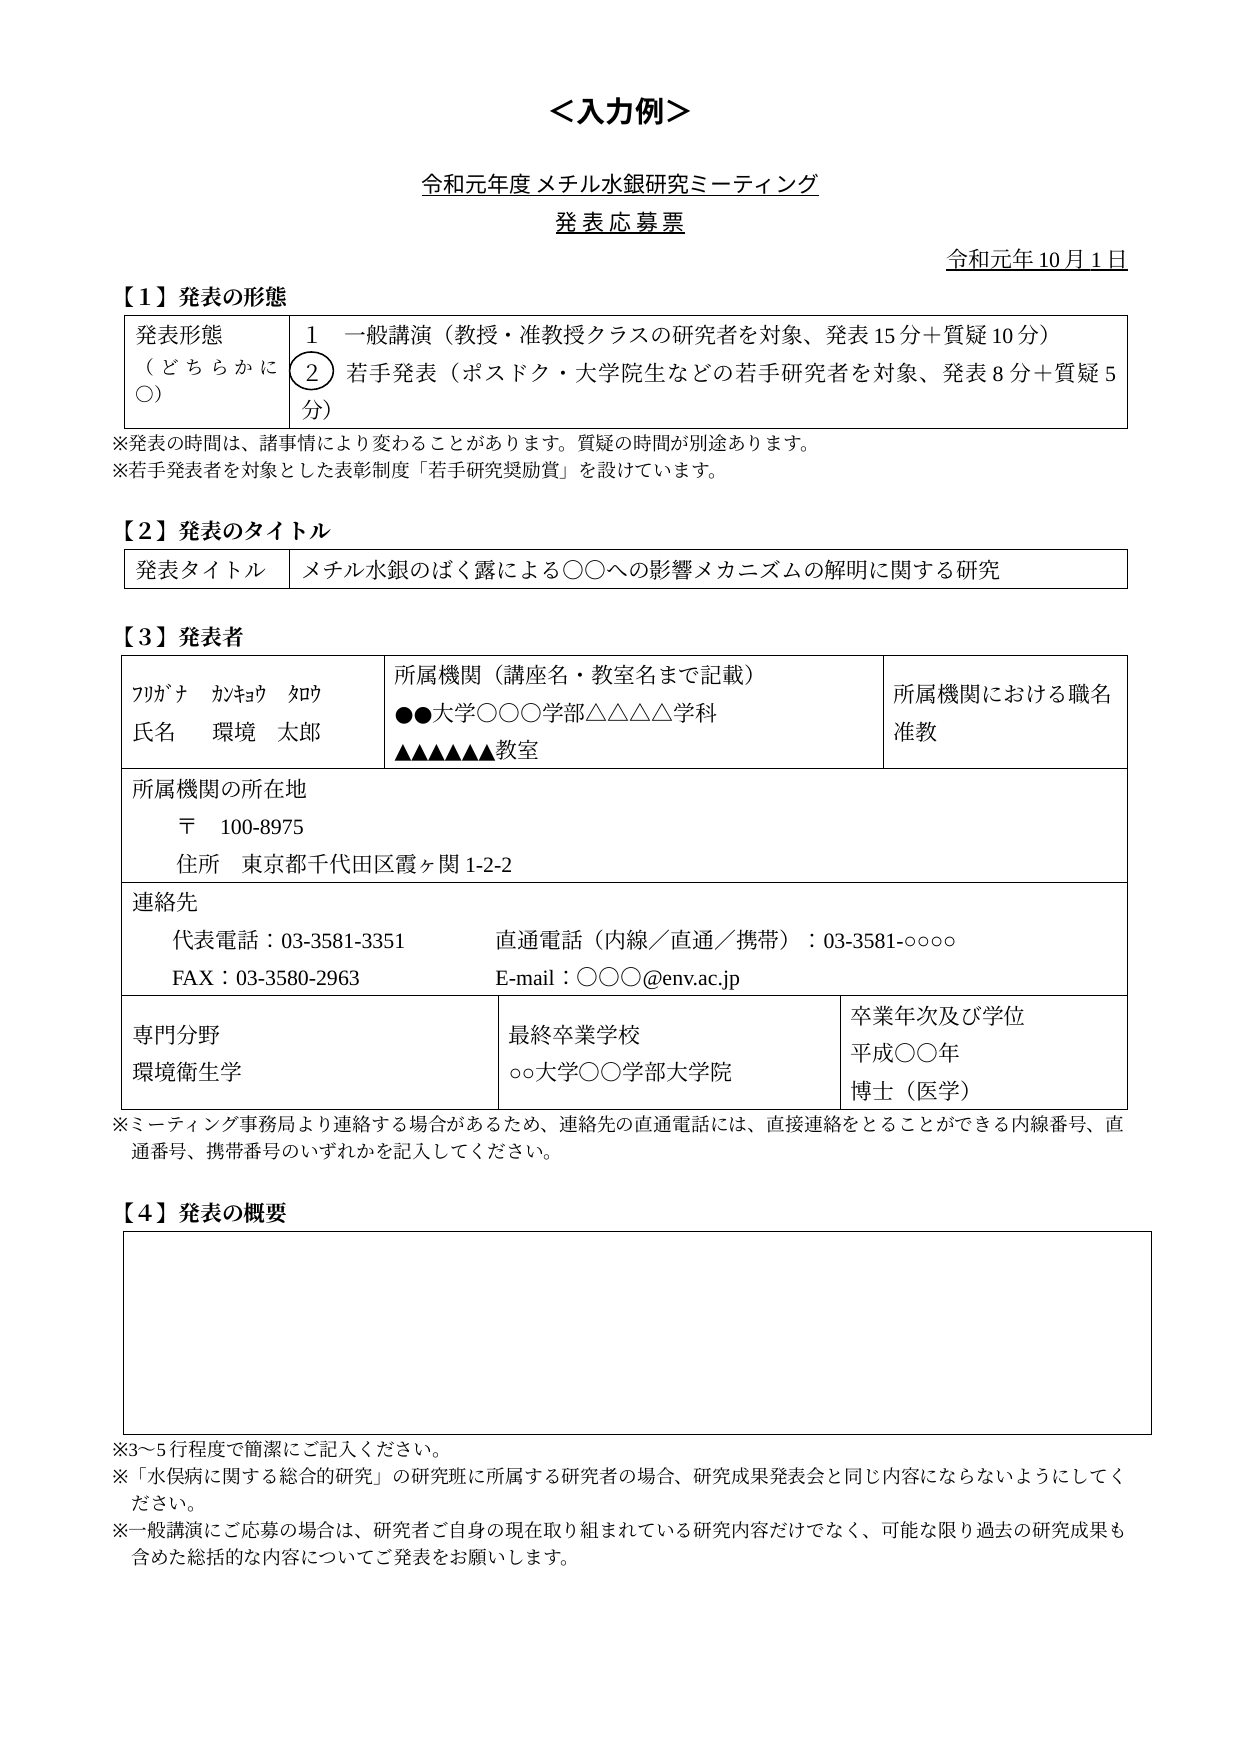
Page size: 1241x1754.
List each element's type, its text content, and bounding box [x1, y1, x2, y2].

text 【３】発表者 [112, 617, 1128, 654]
table_cell 所属機関の所在地 〒 100-8975 住所 東京都千代田区霞ヶ関1-2-2 [122, 769, 1127, 882]
text 【１】発表の形態 [112, 277, 1128, 314]
table_header ﾌﾘｶﾞﾅ ｶﾝｷｮｳ ﾀﾛｳ 氏名 環境 太郎 [122, 656, 384, 768]
text ※3～5行程度で簡潔にご記入ください。 [112, 1435, 1128, 1462]
text 令和元年10月1日 [112, 239, 1128, 277]
table_cell 連絡先 代表電話：03-3581-3351 直通電話（内線／直通／携帯）：03-3581-○○○○ FAX：03-3580-2963 E-mail：○○○@env.ac.jp [122, 883, 1127, 995]
table_header [124, 1232, 1151, 1434]
text 【４】発表の概要 [112, 1193, 1128, 1231]
table_cell 卒業年次及び学位 平成○○年 博士（医学） [841, 996, 1127, 1109]
table_header 所属機関における職名 准教 [884, 656, 1127, 768]
table_cell 最終卒業学校 ○○大学○○学部大学院 [499, 996, 840, 1109]
text 【２】発表のタイトル [112, 511, 1128, 549]
text ※一般講演にご応募の場合は、研究者ご自身の現在取り組まれている研究内容だけでなく、可能な限り過去の研究成果も含めた総括的な内容についてご発表をお願いします。 [112, 1516, 1128, 1570]
table_header 発表形態 （どちらかに○） [125, 316, 289, 428]
table_header １ 一般講演（教授・准教授クラスの研究者を対象、発表15分＋質疑10分） ２ 若手発表（ポスドク・大学院生などの若手研究者を対象、発表8分＋質疑5分） [290, 316, 1127, 428]
table_header 発表タイトル [125, 550, 289, 587]
table_header 所属機関（講座名・教室名まで記載） ●●大学○○○学部△△△△学科 ▲▲▲▲▲▲教室 [385, 656, 883, 768]
text ※ミーティング事務局より連絡する場合があるため、連絡先の直通電話には、直接連絡をとることができる内線番号、直通番号、携帯番号のいずれかを記入してください。 [112, 1110, 1128, 1164]
table_cell 専門分野 環境衛生学 [122, 996, 498, 1109]
text ※若手発表者を対象とした表彰制度「若手研究奨励賞」を設けています。 [112, 456, 1128, 483]
text 令和元年度 メチル水銀研究ミーティング [112, 164, 1128, 202]
table_header メチル水銀のばく露による○○への影響メカニズムの解明に関する研究 [290, 550, 1127, 587]
text 発 表 応 募 票 [112, 202, 1128, 239]
text ※発表の時間は、諸事情により変わることがあります。質疑の時間が別途あります。 [112, 429, 1128, 456]
text ※「水俣病に関する総合的研究」の研究班に所属する研究者の場合、研究成果発表会と同じ内容にならないようにしてください。 [112, 1462, 1128, 1516]
